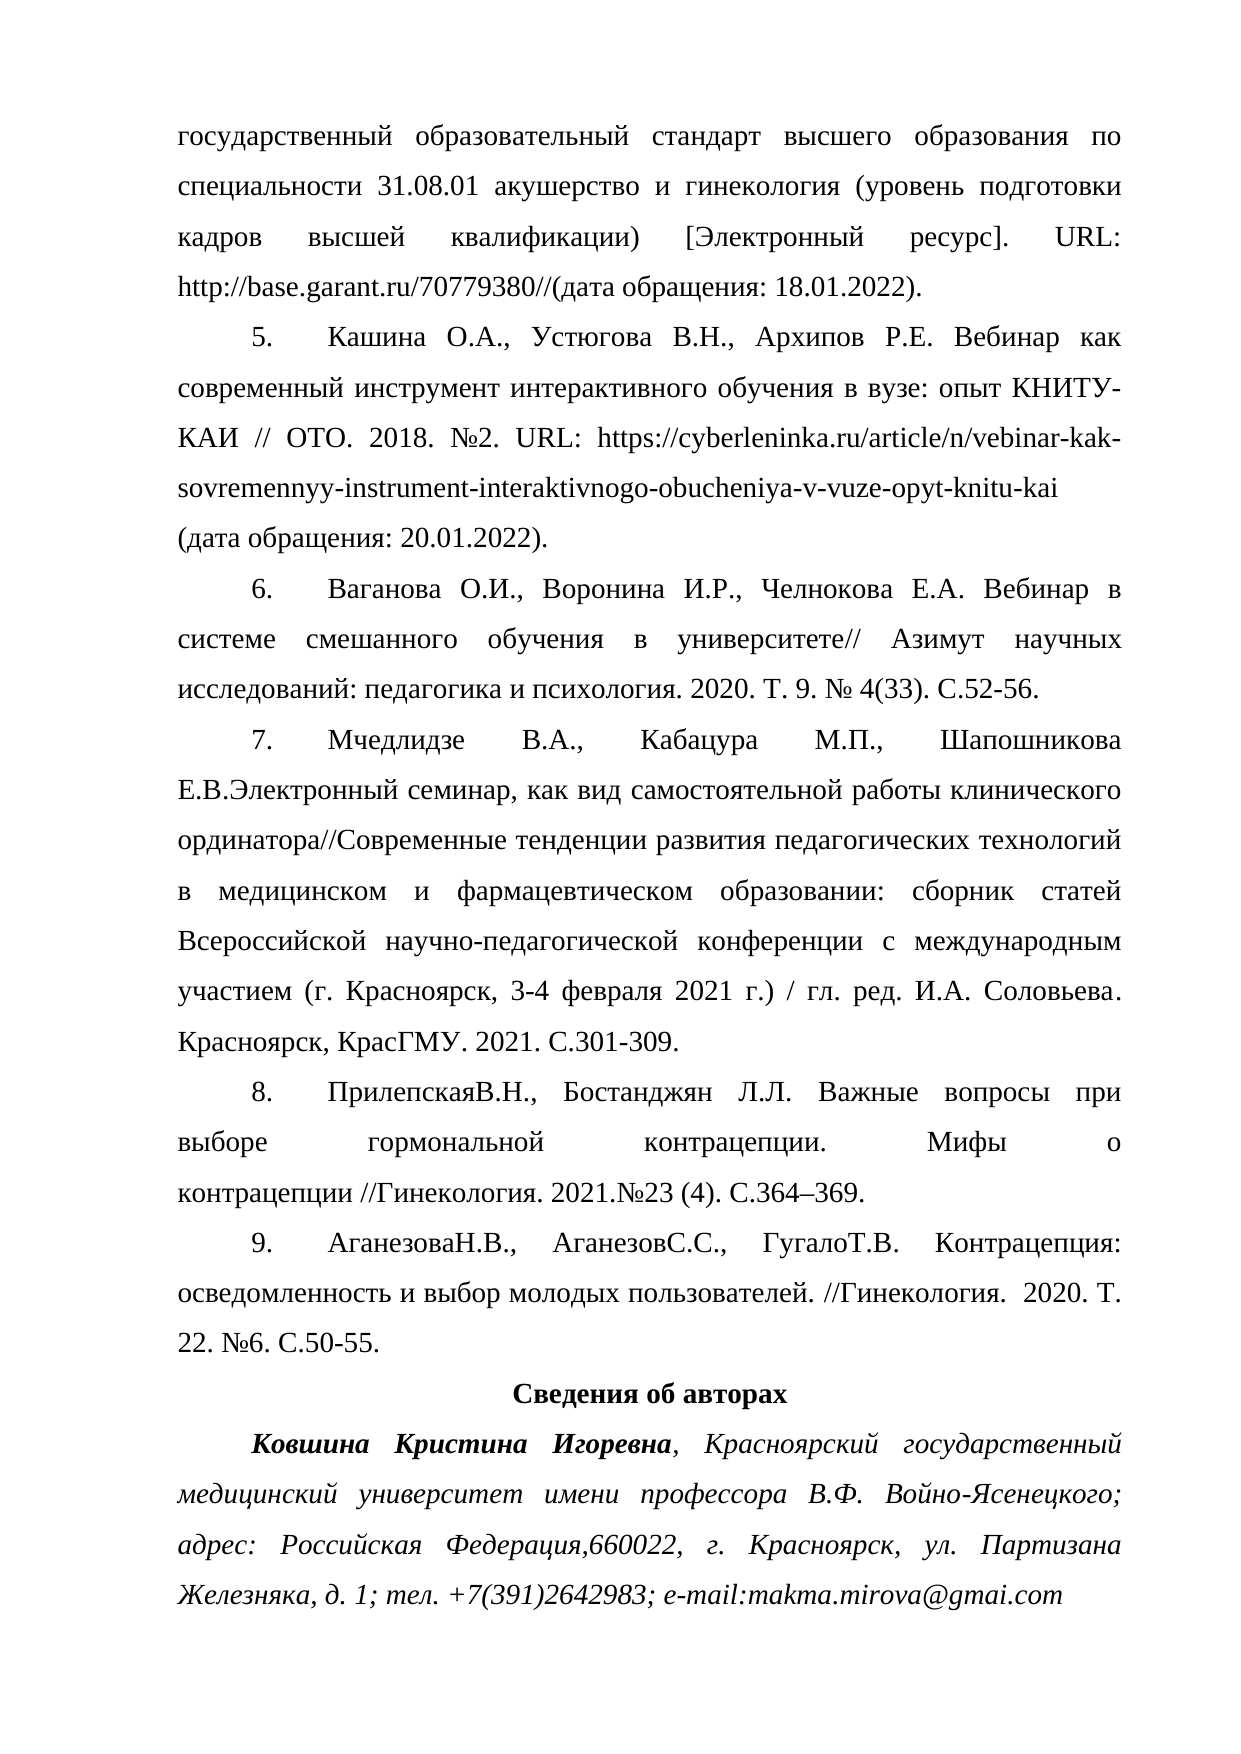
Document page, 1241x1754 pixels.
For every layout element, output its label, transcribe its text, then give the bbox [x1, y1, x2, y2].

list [177, 118, 1122, 303]
text Ковшина Кристина Игоревна, Красноярский государственный медицинский университет имени профессора В.Ф. Войно-Ясенецкого; адрес: Российская Федерация,660022, г. Красноярск, ул. Партизана Железняка, д. 1; тел. +7(391)2642983; e-mail:makma.mirova@gmai.com [177, 1426, 1122, 1611]
list Мчедлидзе В.А., Кабацура М.П., Шапошникова Е.В.Электронный семинар, как вид самостоятельной работы клинического ординатора//Современные тенденции развития педагогических технологий в медицинском и фармацевтическом образовании: сборник статей Всероссийской научно-педагогической конференции с международным участием (г. Красноярск, 3-4 февраля 2021 г.) / гл. ред. И.А. Соловьева. Красноярск, КрасГМУ. 2021. С.301-309. [177, 722, 1122, 1057]
list АганезоваН.В., АганезовС.С., ГугалоТ.В. Контрацепция: осведомленность и выбор молодых пользователей. //Гинекология. 2020. Т. 22. №6. С.50-55. [177, 1225, 1122, 1359]
list Ваганова О.И., Воронина И.Р., Челнокова Е.А. Вебинар в системе смешанного обучения в университете// Азимут научных исследований: педагогика и психология. 2020. Т. 9. № 4(33). С.52-56. [177, 571, 1122, 705]
list ПрилепскаяВ.Н., Бостанджян Л.Л. Важные вопросы при выборе гормональной контрацепции. Мифы о контрацепции //Гинекология. 2021.№23 (4). С.364–369. [177, 1074, 1122, 1208]
list Кашина О.А., Устюгова В.Н., Архипов Р.Е. Вебинар как современный инструмент интерактивного обучения в вузе: опыт КНИТУ-КАИ // ОТО. 2018. №2. URL: https://cyberleninka.ru/article/n/vebinar-kak-sovremennyy-instrument-interaktivnogo-obucheniya-v-vuze-opyt-knitu-kai (дата обращения: 20.01.2022). [177, 319, 1122, 554]
text Сведения об авторах [177, 1376, 1122, 1409]
